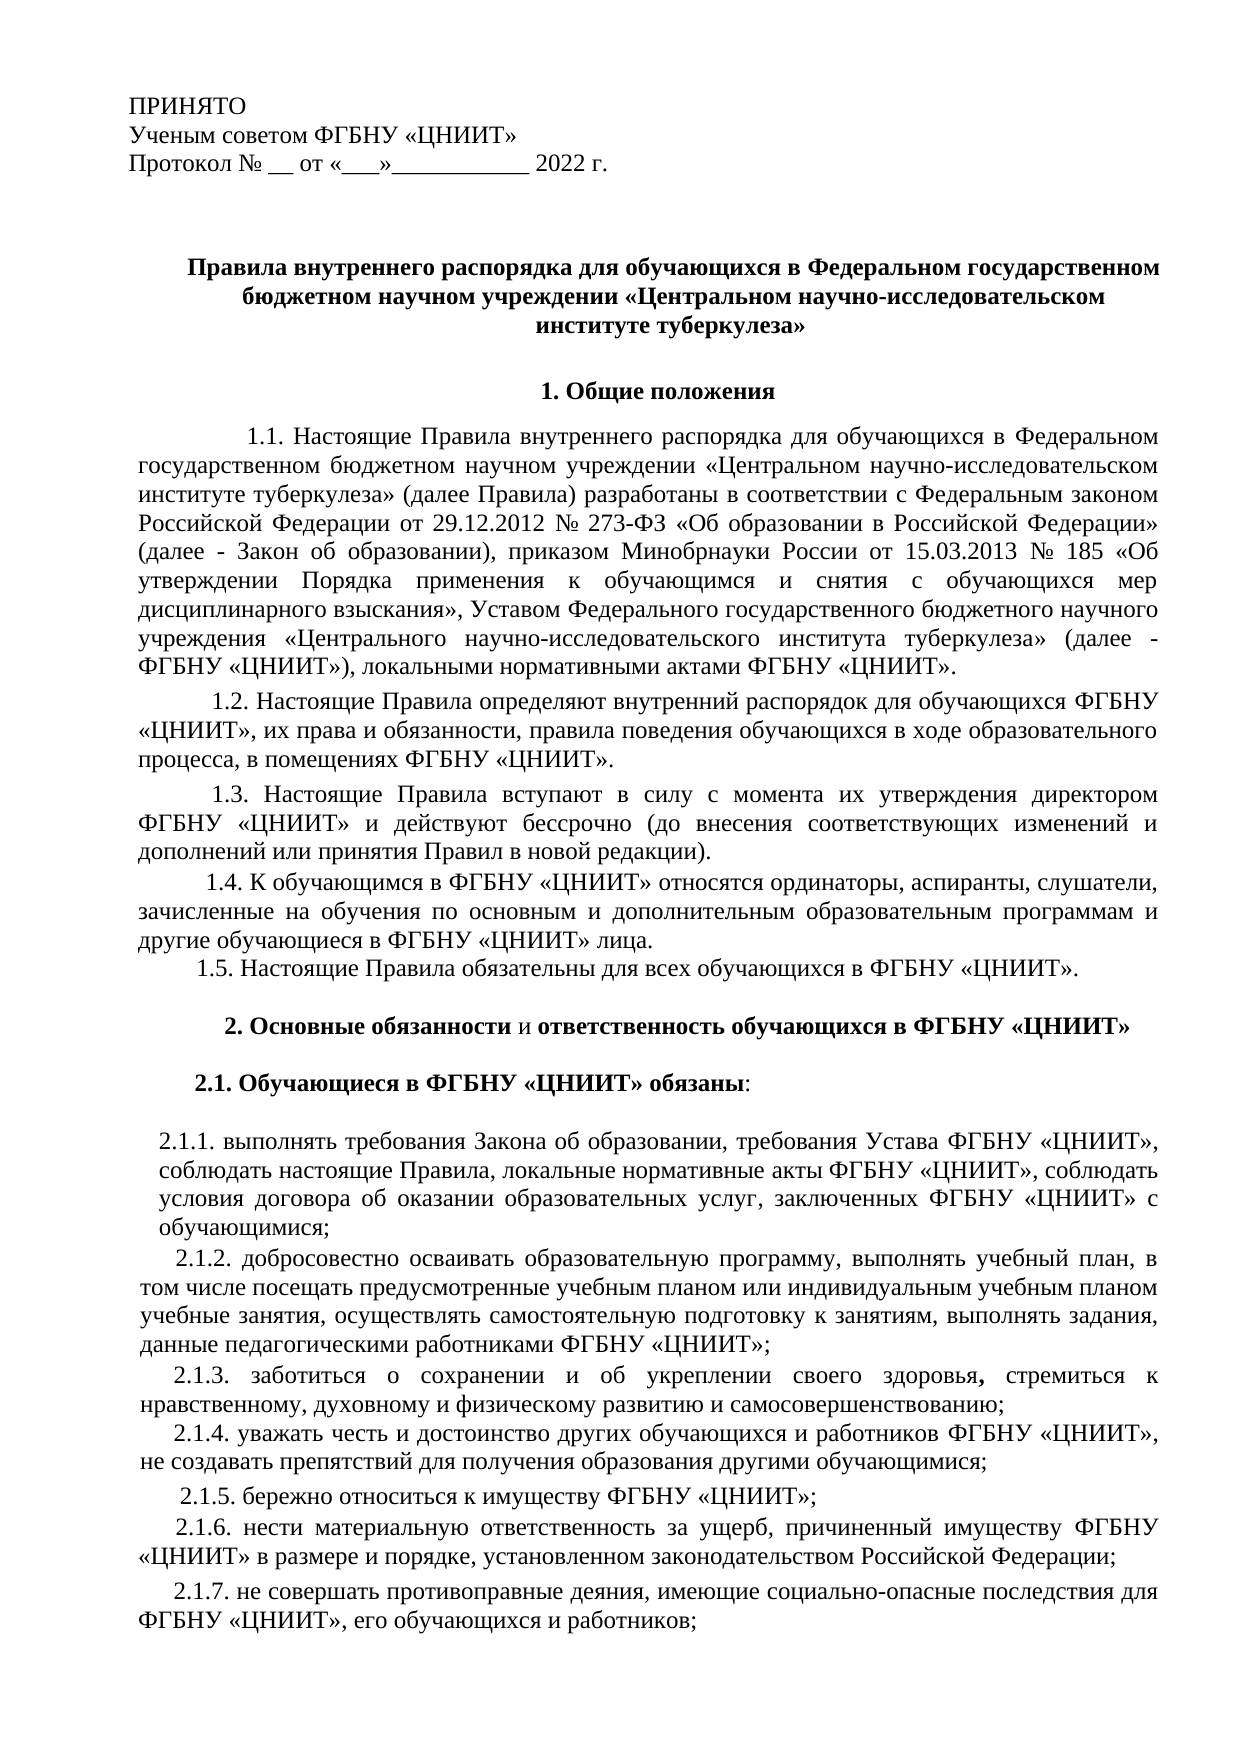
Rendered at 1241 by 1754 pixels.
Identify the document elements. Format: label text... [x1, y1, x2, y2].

text 2.1. Обучающиеся в ФГБНУ «ЦНИИТ» обязаны: [194, 1068, 1158, 1097]
text 2.1.7. не совершать противоправные деяния, имеющие социально-опасные последствия для ФГБНУ «ЦНИИТ», его обучающихся и работников; [138, 1576, 1158, 1633]
text 2.1.3. заботиться о сохранении и об укреплении своего здоровья, стремиться к нравственному, духовному и физическому развитию и самосовершенствованию; [140, 1360, 1158, 1418]
text 2.1.2. добросовестно осваивать образовательную программу, выполнять учебный план, в том числе посещать предусмотренные учебным планом или индивидуальным учебным планом учебные занятия, осуществлять самостоятельную подготовку к занятиям, выполнять задания, данные педагогическими работниками ФГБНУ «ЦНИИТ»; [140, 1243, 1158, 1358]
list Основные обязанности и ответственность обучающихся в ФГБНУ «ЦНИИТ» [184, 1011, 1158, 1040]
text 1.3. Настоящие Правила вступают в силу с момента их утверждения директором ФГБНУ «ЦНИИТ» и действуют бессрочно (до внесения соответствующих изменений и дополнений или принятия Правил в новой редакции). [138, 779, 1158, 865]
text 1.4. К обучающимся в ФГБНУ «ЦНИИТ» относятся ординаторы, аспиранты, слушатели, зачисленные на обучения по основным и дополнительным образовательным программам и другие обучающиеся в ФГБНУ «ЦНИИТ» лица. [138, 867, 1158, 953]
text 2.1.5. бережно относиться к имуществу ФГБНУ «ЦНИИТ»; [179, 1481, 1158, 1510]
table_header ПРИНЯТО Ученым советом ФГБНУ «ЦНИИТ» Протокол № __ от «___»___________ 2022 г. [117, 91, 1240, 177]
text 2.1.4. уважать честь и достоинство других обучающихся и работников ФГБНУ «ЦНИИТ», не создавать препятствий для получения образования другими обучающимися; [140, 1418, 1158, 1475]
text Правила внутреннего распорядка для обучающихся в Федеральном государственном бюджетном научном учреждении «Центральном научно-исследовательском институте туберкулеза» [186, 252, 1161, 338]
text 1.5. Настоящие Правила обязательны для всех обучающихся в ФГБНУ «ЦНИИТ». [184, 953, 1158, 982]
text 1. Общие положения [242, 376, 1073, 405]
text 1.1. Настоящие Правила внутреннего распорядка для обучающихся в Федеральном государственном бюджетном научном учреждении «Центральном научно-исследовательском институте туберкулеза» (далее Правила) разработаны в соответствии с Федеральным законом Российской Федерации от 29.12.2012 № 273-ФЗ «Об образовании в Российской Федерации» (далее - Закон об образовании), приказом Минобрнауки России от 15.03.2013 № 185 «Об утверждении Порядка применения к обучающимся и снятия с обучающихся мер дисциплинарного взыскания», Уставом Федерального государственного бюджетного научного учреждения «Центрального научно-исследовательского института туберкулеза» (далее - ФГБНУ «ЦНИИТ»), локальными нормативными актами ФГБНУ «ЦНИИТ». [138, 421, 1158, 680]
text 2.1.6. нести материальную ответственность за ущерб, причиненный имуществу ФГБНУ «ЦНИИТ» в размере и порядке, установленном законодательством Российской Федерации; [138, 1512, 1158, 1570]
text 1.2. Настоящие Правила определяют внутренний распорядок для обучающихся ФГБНУ «ЦНИИТ», их права и обязанности, правила поведения обучающихся в ходе образовательного процесса, в помещениях ФГБНУ «ЦНИИТ». [138, 686, 1158, 773]
text 2.1.1. выполнять требования Закона об образовании, требования Устава ФГБНУ «ЦНИИТ», соблюдать настоящие Правила, локальные нормативные акты ФГБНУ «ЦНИИТ», соблюдать условия договора об оказании образовательных услуг, заключенных ФГБНУ «ЦНИИТ» с обучающимися; [159, 1126, 1158, 1241]
